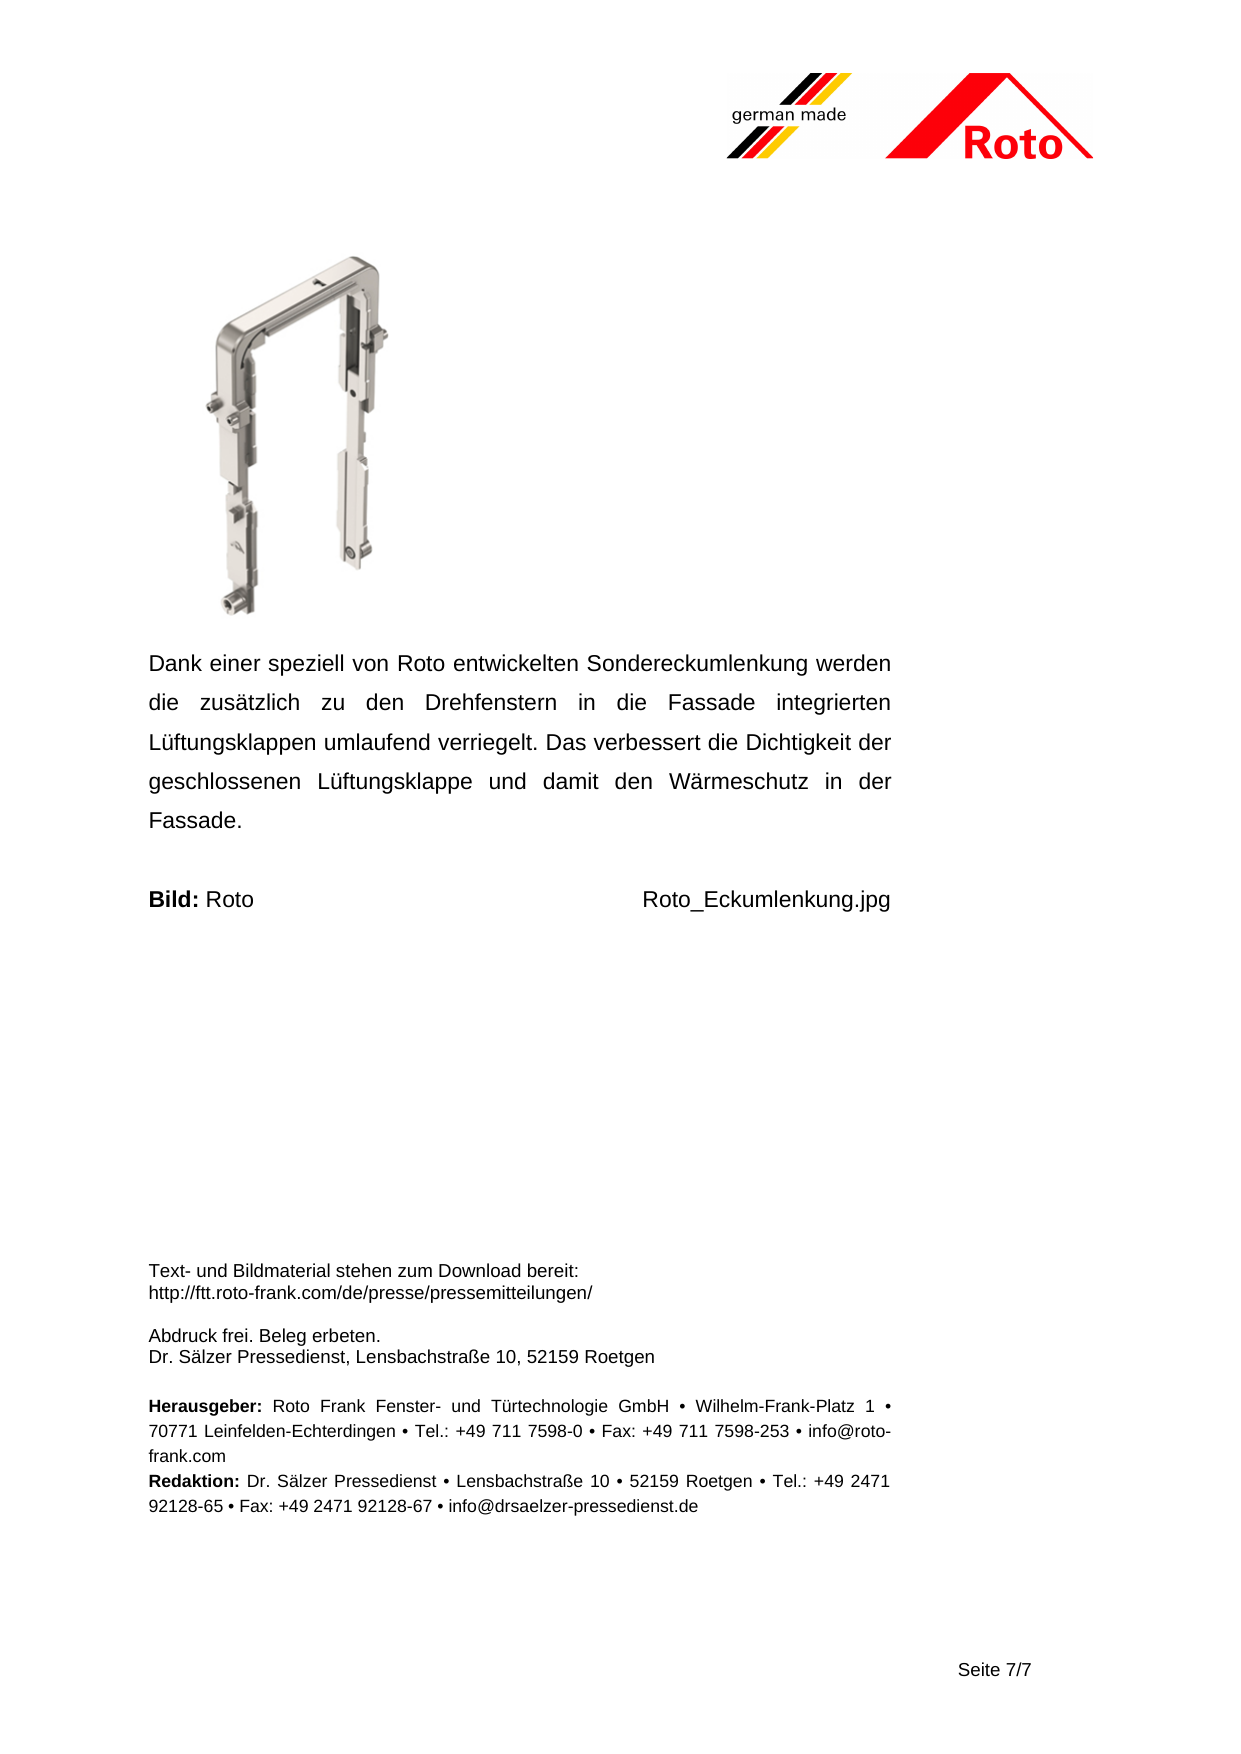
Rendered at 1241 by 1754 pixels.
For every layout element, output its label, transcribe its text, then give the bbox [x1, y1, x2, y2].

text Bild: Roto Roto_Eckumlenkung.jpg [148, 886, 892, 913]
text Abdruck frei. Beleg erbeten. [148, 1324, 892, 1346]
text Dr. Sälzer Pressedienst, Lensbachstraße 10, 52159 Roetgen [148, 1346, 892, 1368]
text Dank einer speziell von Roto entwickelten Sondereckumlenkung werden die zusätzlich zu den Drehfenstern in die Fassade integrierten Lüftungsklappen umlaufend verriegelt. Das verbessert die Dichtigkeit der geschlossenen Lüftungsklappe und damit den Wärmeschutz in der Fassade. [148, 649, 892, 834]
picture [148, 252, 418, 636]
text http://ftt.roto-frank.com/de/presse/pressemitteilungen/ [148, 1281, 892, 1303]
text Herausgeber: Roto Frank Fenster- und Türtechnologie GmbH • Wilhelm-Frank-Platz 1 • 70771 Leinfelden-Echterdingen • Tel.: +49 711 7598-0 • Fax: +49 711 7598-253 • info@roto-frank.com [148, 1393, 892, 1468]
text Text- und Bildmaterial stehen zum Download bereit: [148, 1260, 862, 1281]
text Redaktion: Dr. Sälzer Pressedienst • Lensbachstraße 10 • 52159 Roetgen • Tel.: +49 2471 92128-65 • Fax: +49 2471 92128-67 • info@drsaelzer-pressedienst.de [148, 1468, 892, 1518]
picture [726, 73, 1094, 159]
